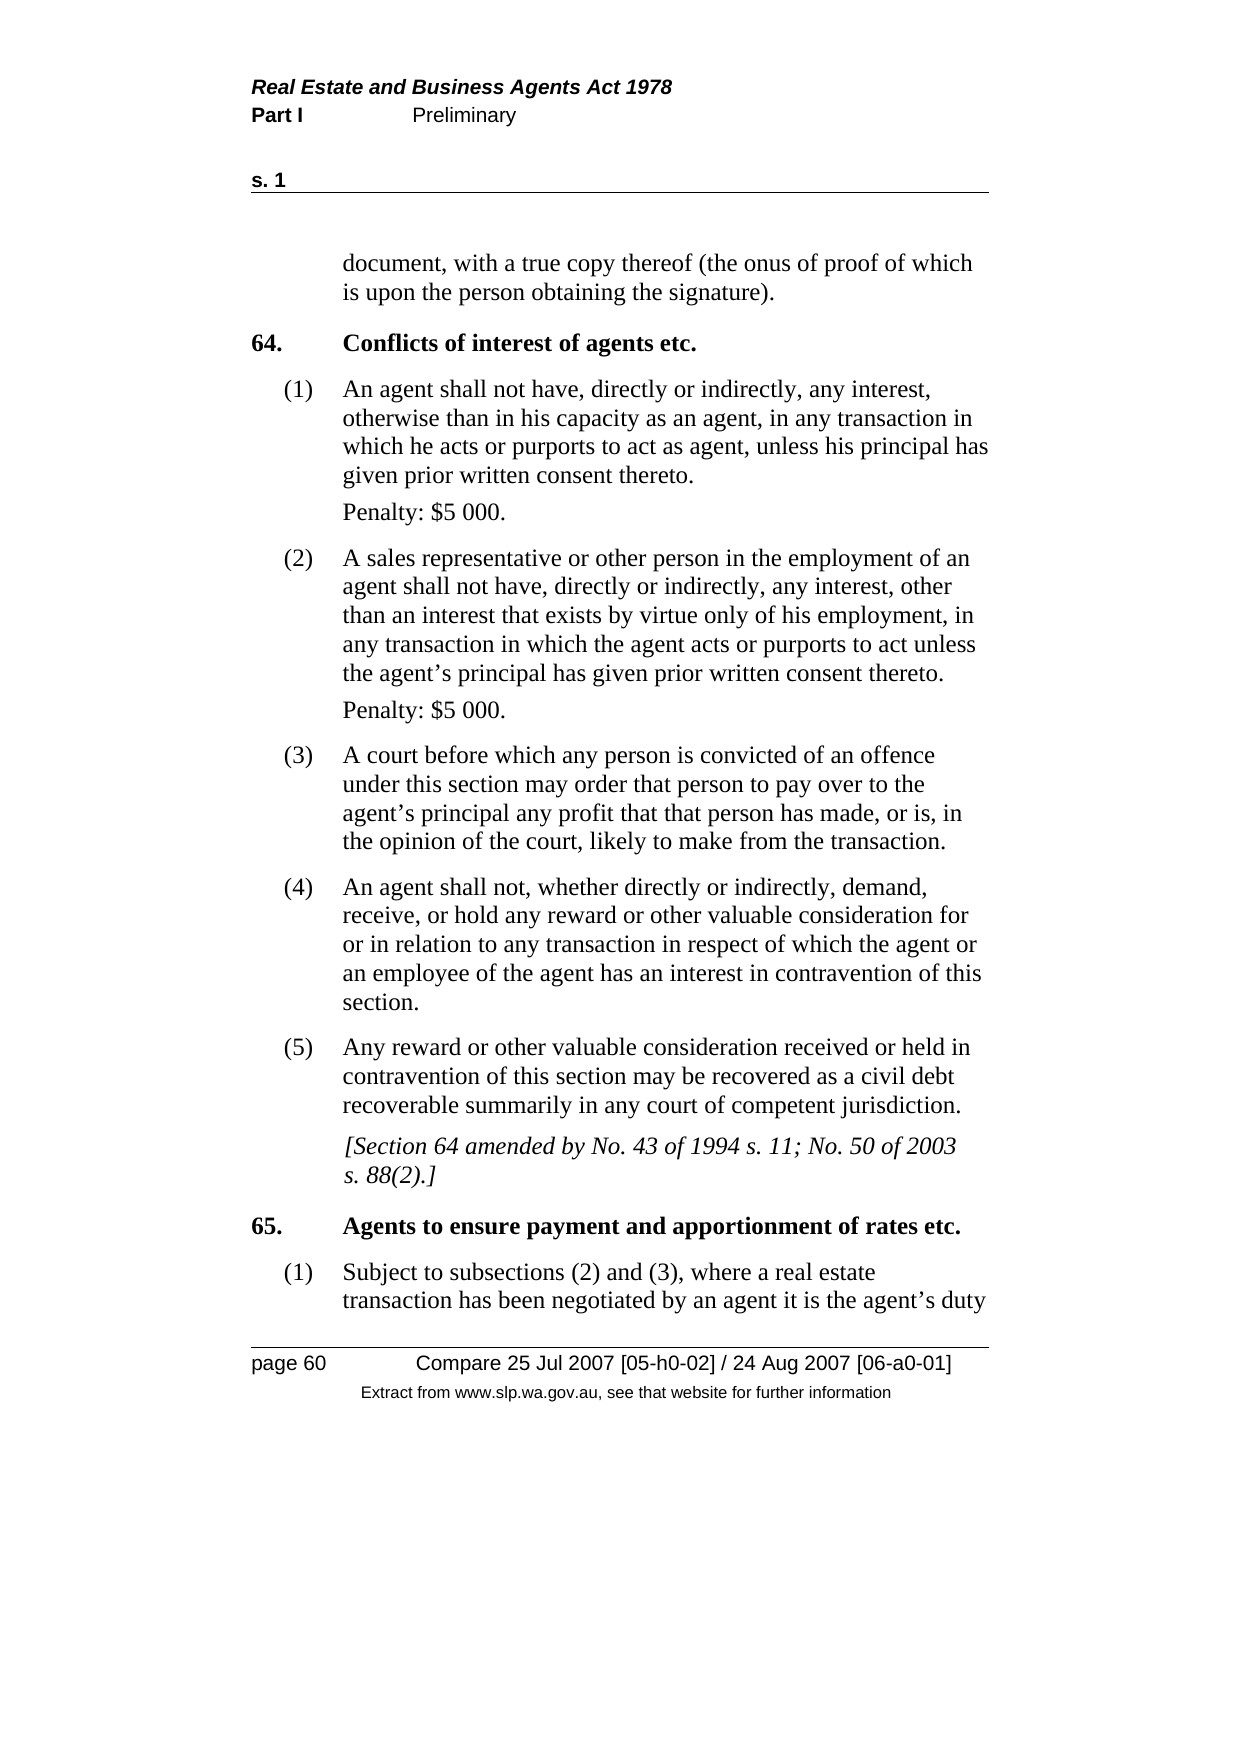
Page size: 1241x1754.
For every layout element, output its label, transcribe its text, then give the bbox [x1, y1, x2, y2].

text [251, 1257, 989, 1314]
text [251, 248, 989, 306]
subtitle 65. Agents to ensure payment and apportionment of rates etc. [251, 1211, 989, 1240]
text Penalty: $5 000. [251, 695, 989, 723]
text (2) A sales representative or other person in the employment of an agent shall not have, directly or indirectly, any interest, other than an interest that exists by virtue only of his employment, in any transaction in which the agent acts or purports to act unless the agent’s principal has given prior written consent thereto. [251, 543, 989, 686]
text (4) An agent shall not, whether directly or indirectly, demand, receive, or hold any reward or other valuable consideration for or in relation to any transaction in respect of which the agent or an employee of the agent has an interest in contravention of this section. [251, 872, 989, 1016]
text Penalty: $5 000. [251, 497, 989, 526]
text (1) An agent shall not have, directly or indirectly, any interest, otherwise than in his capacity as an agent, in any transaction in which he acts or purports to act as agent, unless his principal has given prior written consent thereto. [251, 374, 989, 489]
subtitle 64. Conflicts of interest of agents etc. [251, 328, 989, 357]
text (3) A court before which any person is convicted of an offence under this section may order that person to pay over to the agent’s principal any profit that that person has made, or is, in the opinion of the court, likely to make from the transaction. [251, 740, 989, 855]
text (5) Any reward or other valuable consideration received or held in contravention of this section may be recovered as a civil debt recoverable summarily in any court of competent jurisdiction. [251, 1032, 989, 1118]
text [Section 64 amended by No. 43 of 1994 s. 11; No. 50 of 2003 s. 88(2).] [251, 1131, 989, 1188]
